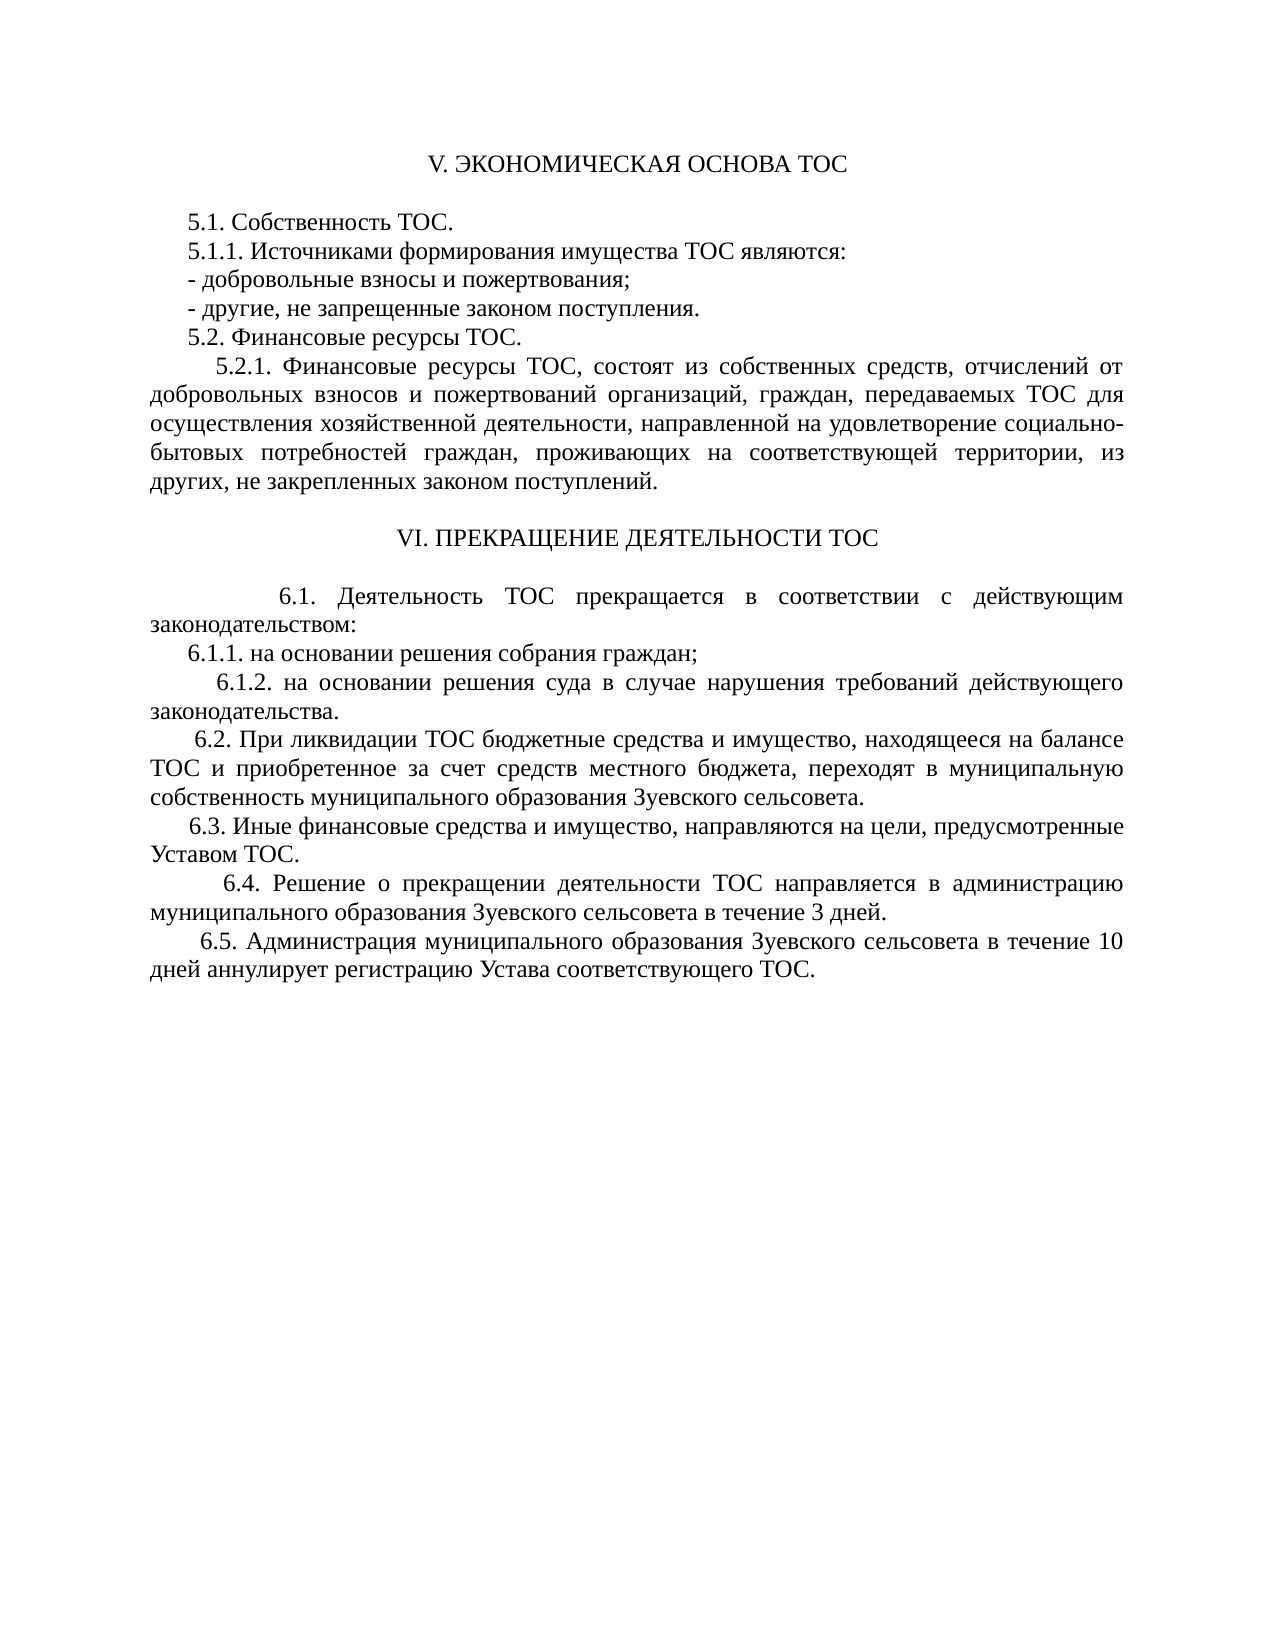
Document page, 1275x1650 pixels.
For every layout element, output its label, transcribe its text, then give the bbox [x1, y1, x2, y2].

text - другие, не запрещенные законом поступления. [150, 294, 1125, 322]
text 5.2. Финансовые ресурсы ТОС. [150, 322, 1125, 351]
text VI. ПРЕКРАЩЕНИЕ ДЕЯТЕЛЬНОСТИ ТОС [150, 524, 1125, 552]
text 6.1.1. на основании решения собрания граждан; [150, 639, 1125, 667]
text 6.1.2. на основании решения суда в случае нарушения требований действующего законодательства. [150, 667, 1125, 725]
text 6.2. При ликвидации ТОС бюджетные средства и имущество, находящееся на балансе ТОС и приобретенное за счет средств местного бюджета, переходят в муниципальную собственность муниципального образования Зуевского сельсовета. [150, 725, 1125, 811]
text 5.2.1. Финансовые ресурсы ТОС, состоят из собственных средств, отчислений от добровольных взносов и пожертвований организаций, граждан, передаваемых ТОС для осуществления хозяйственной деятельности, направленной на удовлетворение социально-бытовых потребностей граждан, проживающих на соответствующей территории, из других, не закрепленных законом поступлений. [150, 351, 1125, 495]
text V. ЭКОНОМИЧЕСКАЯ ОСНОВА ТОС [150, 150, 1125, 179]
text 5.1.1. Источниками формирования имущества ТОС являются: [150, 236, 1125, 265]
text 6.5. Администрация муниципального образования Зуевского сельсовета в течение 10 дней аннулирует регистрацию Устава соответствующего ТОС. [150, 926, 1125, 984]
text 5.1. Собственность ТОС. [150, 207, 1125, 236]
text 6.3. Иные финансовые средства и имущество, направляются на цели, предусмотренные Уставом ТОС. [150, 811, 1125, 869]
text - добровольные взносы и пожертвования; [150, 265, 1125, 294]
text 6.4. Решение о прекращении деятельности ТОС направляется в администрацию муниципального образования Зуевского сельсовета в течение 3 дней. [150, 869, 1125, 926]
text 6.1. Деятельность ТОС прекращается в соответствии с действующим законодательством: [150, 581, 1125, 639]
